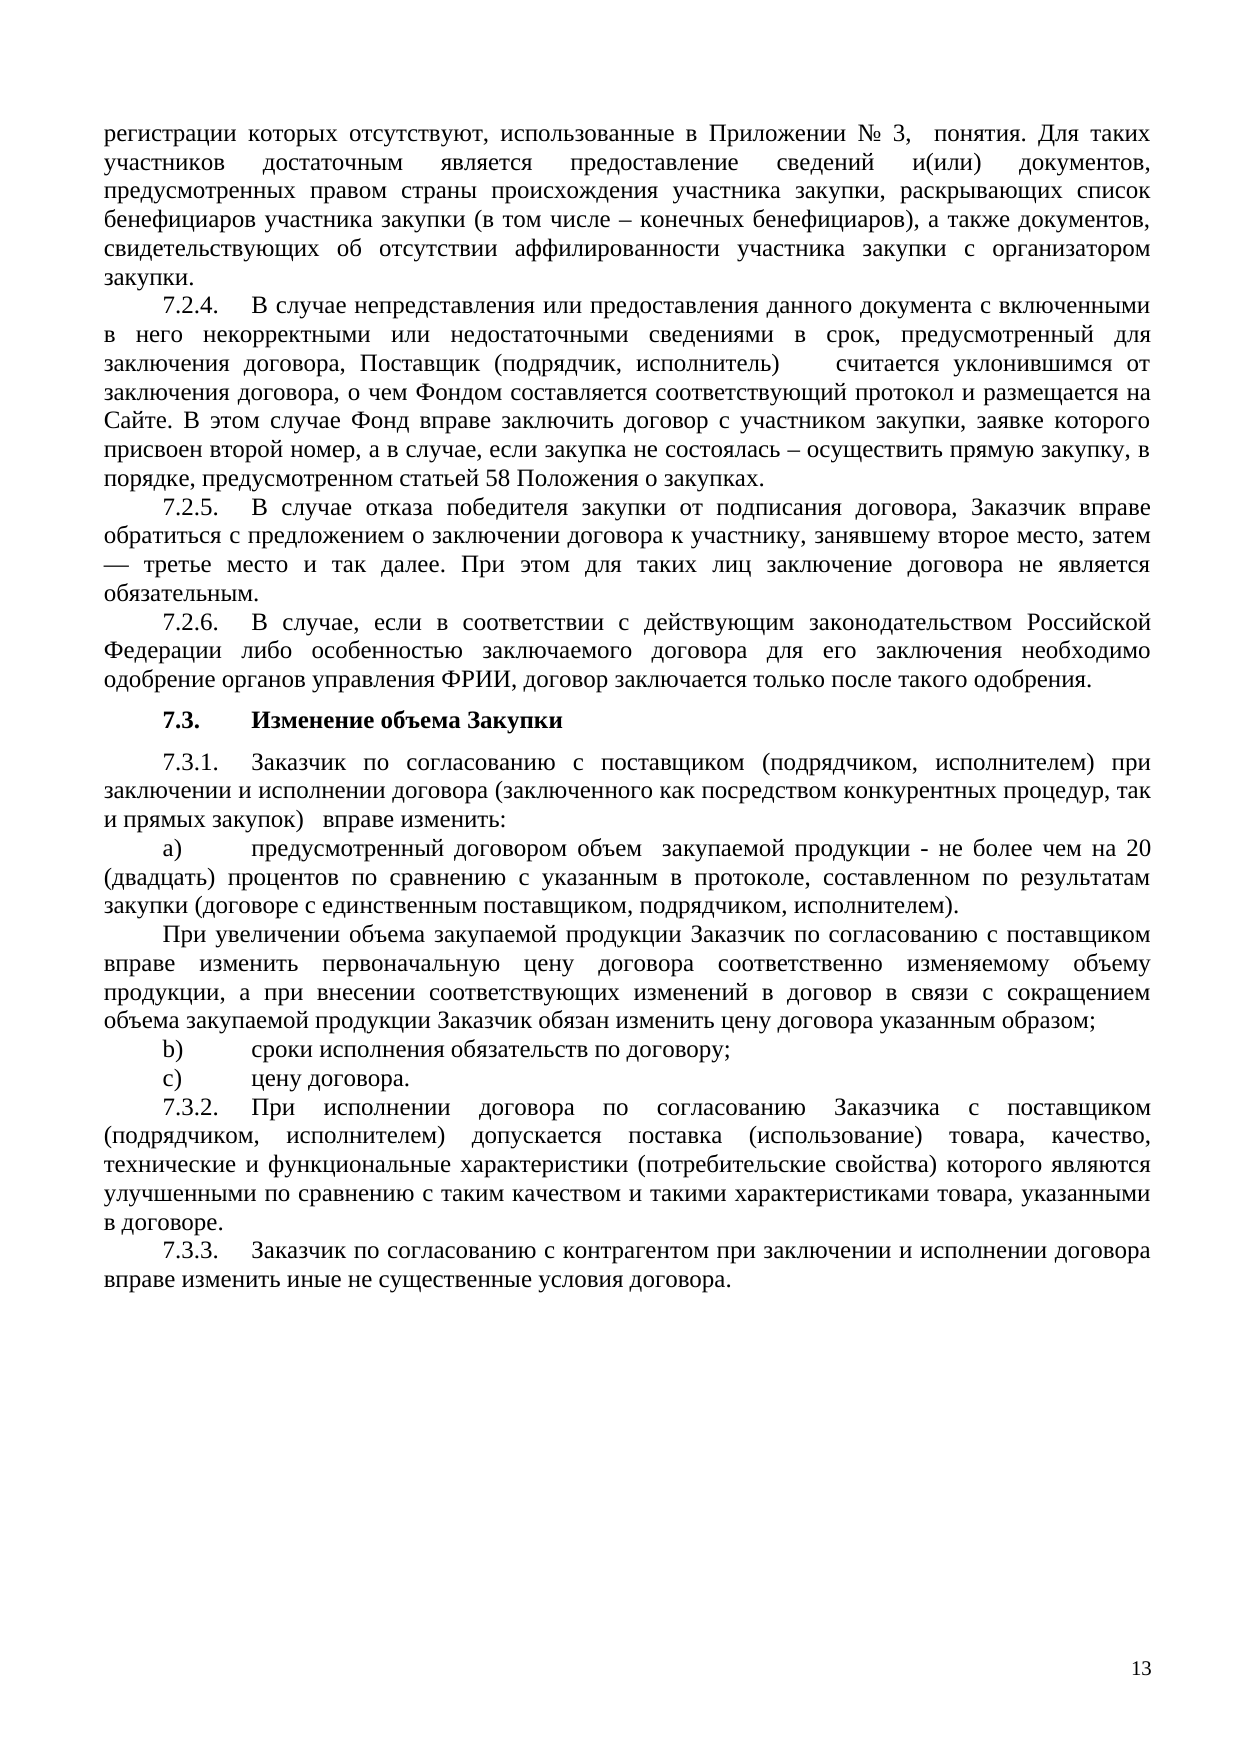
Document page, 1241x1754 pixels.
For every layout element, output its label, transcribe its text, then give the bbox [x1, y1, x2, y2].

list Заказчик по согласованию с поставщиком (подрядчиком, исполнителем) при заключении и исполнении договора (заключенного как посредством конкурентных процедур, так и прямых закупок) вправе изменить: [103, 747, 1152, 833]
list При увеличении объема закупаемой продукции Заказчик по согласованию с поставщиком вправе изменить первоначальную цену договора соответственно изменяемому объему продукции, а при внесении соответствующих изменений в договор в связи с сокращением объема закупаемой продукции Заказчик обязан изменить цену договора указанным образом; [103, 919, 1152, 1034]
list В случае, если в соответствии с действующим законодательством Российской Федерации либо особенностью заключаемого договора для его заключения необходимо одобрение органов управления ФРИИ, договор заключается только после такого одобрения. [103, 607, 1152, 693]
list предусмотренный договором объем закупаемой продукции - не более чем на 20 (двадцать) процентов по сравнению с указанным в протоколе, составленном по результатам закупки (договоре с единственным поставщиком, подрядчиком, исполнителем). [103, 833, 1152, 919]
list Заказчик по согласованию с контрагентом при заключении и исполнении договора вправе изменить иные не существенные условия договора. [103, 1236, 1152, 1293]
list В случае непредставления или предоставления данного документа с включенными в него некорректными или недостаточными сведениями в срок, предусмотренный для заключения договора, Поставщик (подрядчик, исполнитель) считается уклонившимся от заключения договора, о чем Фондом составляется соответствующий протокол и размещается на Сайте. В этом случае Фонд вправе заключить договор с участником закупки, заявке которого присвоен второй номер, а в случае, если закупка не состоялась – осуществить прямую закупку, в порядке, предусмотренном статьей 58 Положения о закупках. [103, 291, 1152, 492]
list цену договора. [103, 1063, 1152, 1092]
subtitle Изменение объема Закупки [103, 706, 1152, 734]
list В случае отказа победителя закупки от подписания договора, Заказчик вправе обратиться с предложением о заключении договора к участнику, занявшему второе место, затем — третье место и так далее. При этом для таких лиц заключение договора не является обязательным. [103, 492, 1152, 607]
list При исполнении договора по согласованию Заказчика с поставщиком (подрядчиком, исполнителем) допускается поставка (использование) товара, качество, технические и функциональные характеристики (потребительские свойства) которого являются улучшенными по сравнению с таким качеством и такими характеристиками товара, указанными в договоре. [103, 1092, 1152, 1236]
list сроки исполнения обязательств по договору; [103, 1034, 1152, 1063]
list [103, 118, 1152, 291]
